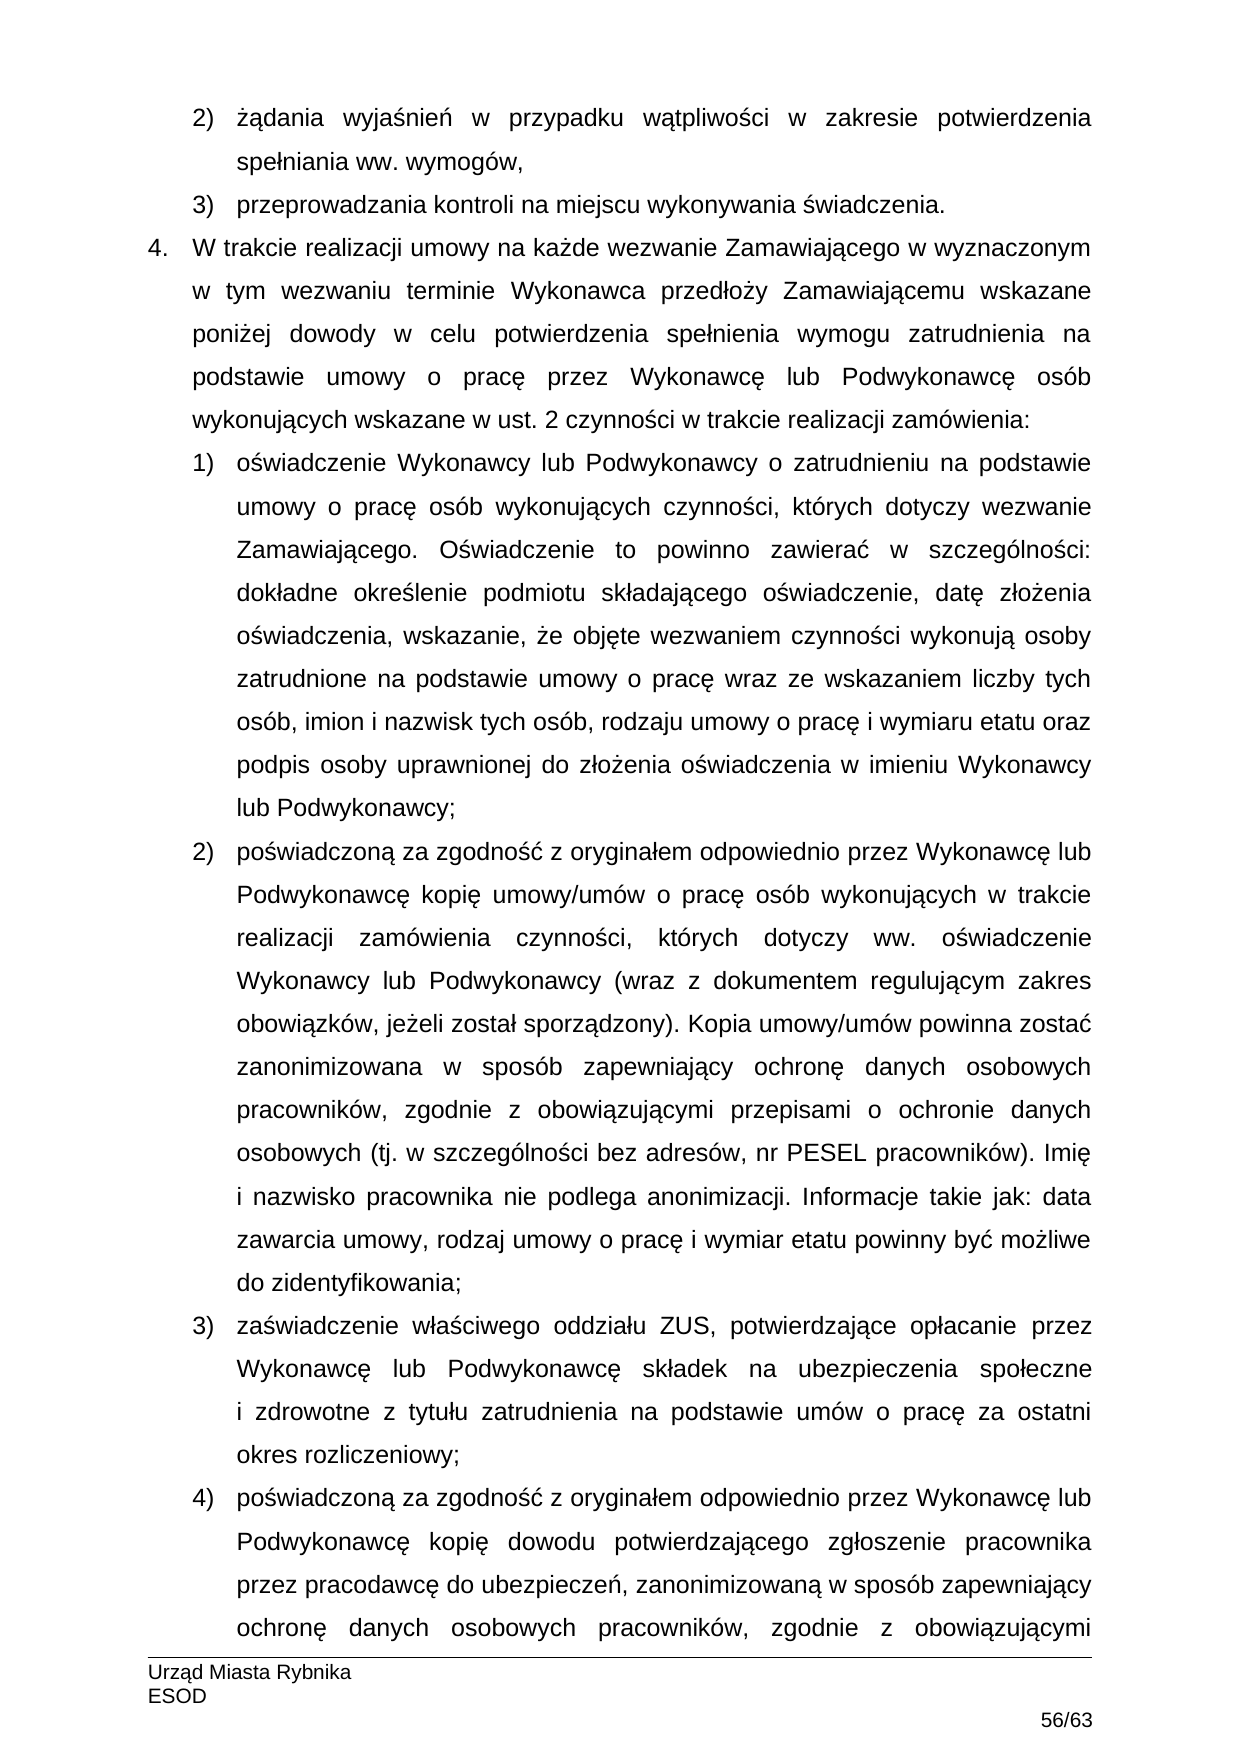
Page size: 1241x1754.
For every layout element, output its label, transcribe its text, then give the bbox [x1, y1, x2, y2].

list przeprowadzania kontroli na miejscu wykonywania świadczenia. [192, 189, 1092, 218]
list żądania wyjaśnień w przypadku wątpliwości w zakresie potwierdzenia spełniania ww. wymogów, [192, 103, 1092, 175]
list oświadczenie Wykonawcy lub Podwykonawcy o zatrudnieniu na podstawie umowy o pracę osób wykonujących czynności, których dotyczy wezwanie Zamawiającego. Oświadczenie to powinno zawierać w szczególności: dokładne określenie podmiotu składającego oświadczenie, datę złożenia oświadczenia, wskazanie, że objęte wezwaniem czynności wykonują osoby zatrudnione na podstawie umowy o pracę wraz ze wskazaniem liczby tych osób, imion i nazwisk tych osób, rodzaju umowy o pracę i wymiaru etatu oraz podpis osoby uprawnionej do złożenia oświadczenia w imieniu Wykonawcy lub Podwykonawcy; [192, 448, 1092, 822]
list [192, 1483, 1092, 1641]
list W trakcie realizacji umowy na każde wezwanie Zamawiającego w wyznaczonym w tym wezwaniu terminie Wykonawca przedłoży Zamawiającemu wskazane poniżej dowody w celu potwierdzenia spełnienia wymogu zatrudnienia na podstawie umowy o pracę przez Wykonawcę lub Podwykonawcę osób wykonujących wskazane w ust. 2 czynności w trakcie realizacji zamówienia: [148, 233, 1092, 434]
list zaświadczenie właściwego oddziału ZUS, potwierdzające opłacanie przez Wykonawcę lub Podwykonawcę składek na ubezpieczenia społeczne i zdrowotne z tytułu zatrudnienia na podstawie umów o pracę za ostatni okres rozliczeniowy; [192, 1311, 1092, 1469]
list poświadczoną za zgodność z oryginałem odpowiednio przez Wykonawcę lub Podwykonawcę kopię umowy/umów o pracę osób wykonujących w trakcie realizacji zamówienia czynności, których dotyczy ww. oświadczenie Wykonawcy lub Podwykonawcy (wraz z dokumentem regulującym zakres obowiązków, jeżeli został sporządzony). Kopia umowy/umów powinna zostać zanonimizowana w sposób zapewniający ochronę danych osobowych pracowników, zgodnie z obowiązującymi przepisami o ochronie danych osobowych (tj. w szczególności bez adresów, nr PESEL pracowników). Imię i nazwisko pracownika nie podlega anonimizacji. Informacje takie jak: data zawarcia umowy, rodzaj umowy o pracę i wymiar etatu powinny być możliwe do zidentyfikowania; [192, 836, 1092, 1296]
